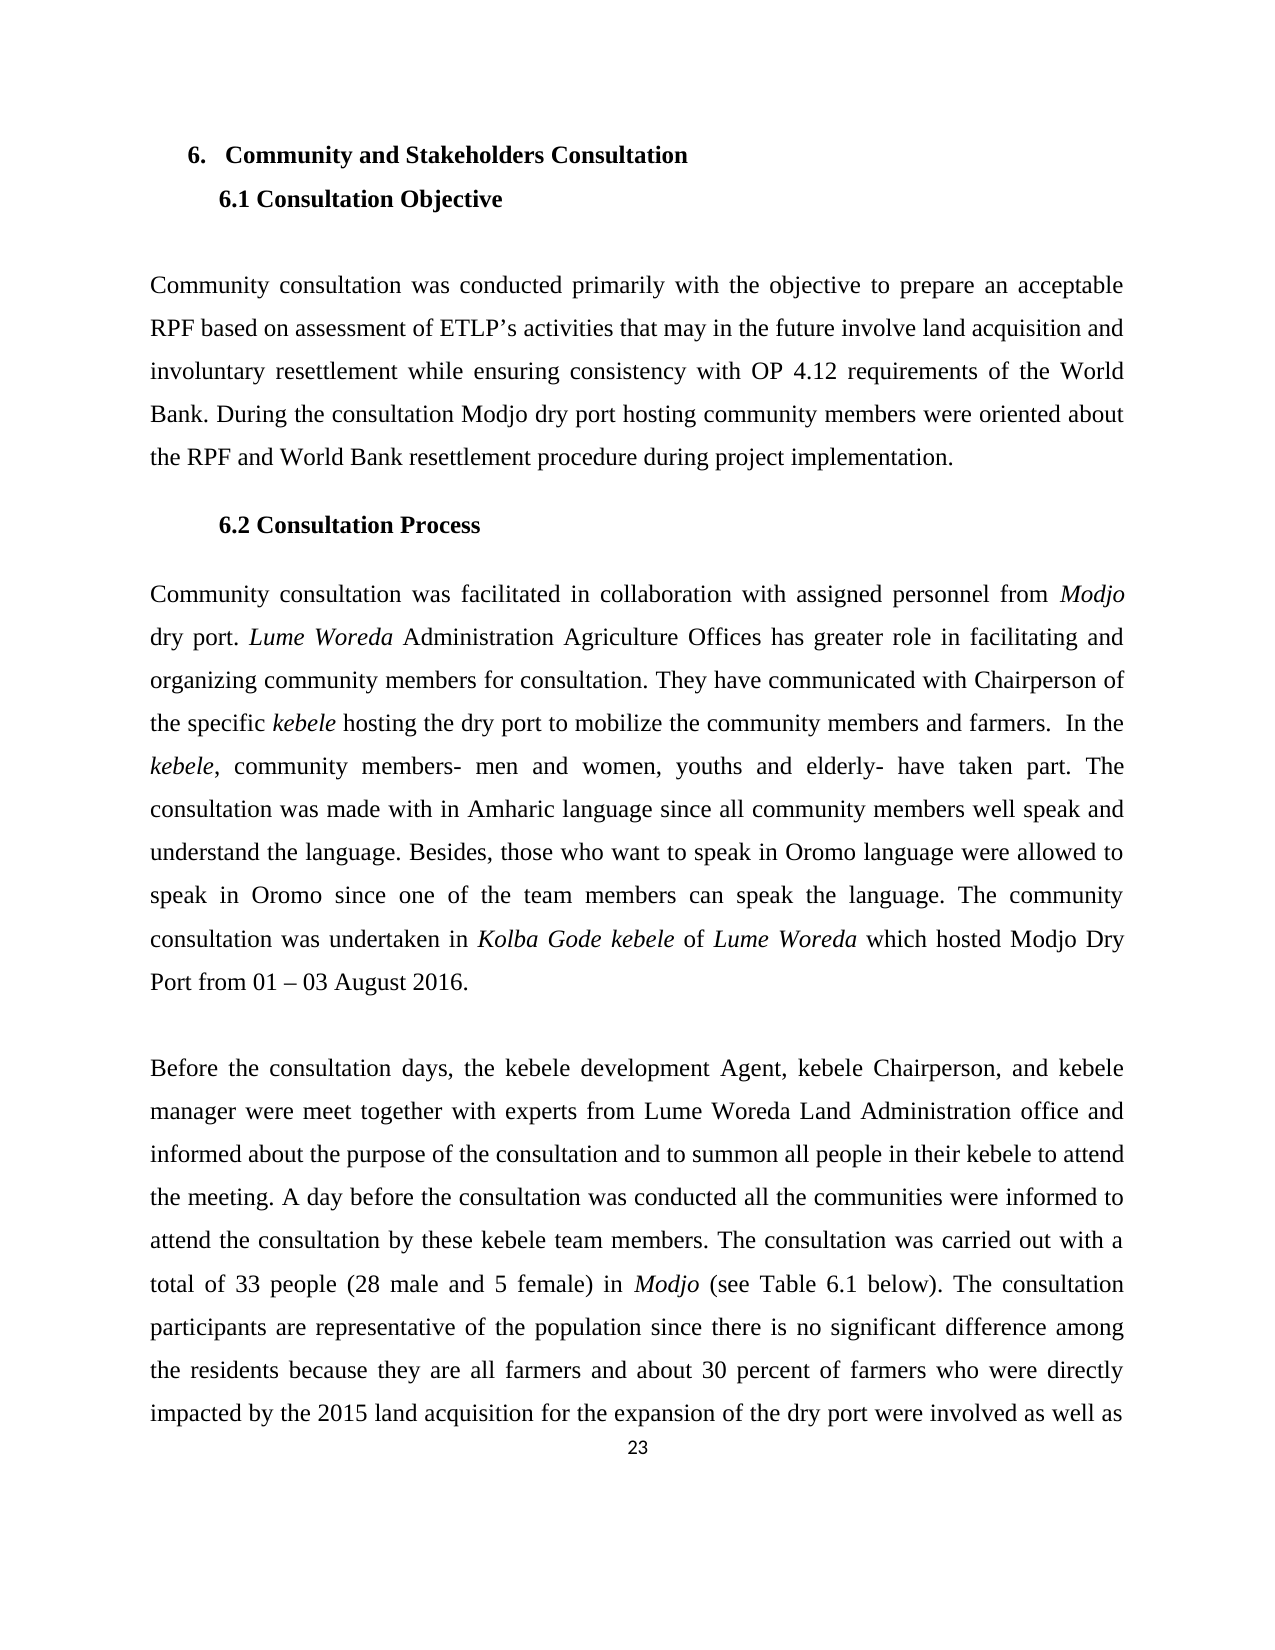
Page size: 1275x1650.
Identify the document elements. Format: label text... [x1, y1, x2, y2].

text Community consultation was conducted primarily with the objective to prepare an acceptable RPF based on assessment of ETLP’s activities that may in the future involve land acquisition and involuntary resettlement while ensuring consistency with OP 4.12 requirements of the World Bank. During the consultation Modjo dry port hosting community members were oriented about the RPF and World Bank resettlement procedure during project implementation. [150, 270, 1125, 471]
list Consultation Process [219, 511, 1125, 539]
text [150, 1053, 1125, 1427]
list Community and Stakeholders Consultation [187, 141, 1125, 169]
list Consultation Objective [219, 184, 1125, 212]
text Community consultation was facilitated in collaboration with assigned personnel from Modjo dry port. Lume Woreda Administration Agriculture Offices has greater role in facilitating and organizing community members for consultation. They have communicated with Chairperson of the specific kebele hosting the dry port to mobilize the community members and farmers. In the kebele, community members- men and women, youths and elderly- have taken part. The consultation was made with in Amharic language since all community members well speak and understand the language. Besides, those who want to speak in Oromo language were allowed to speak in Oromo since one of the team members can speak the language. The community consultation was undertaken in Kolba Gode kebele of Lume Woreda which hosted Modjo Dry Port from 01 – 03 August 2016. [150, 579, 1125, 996]
